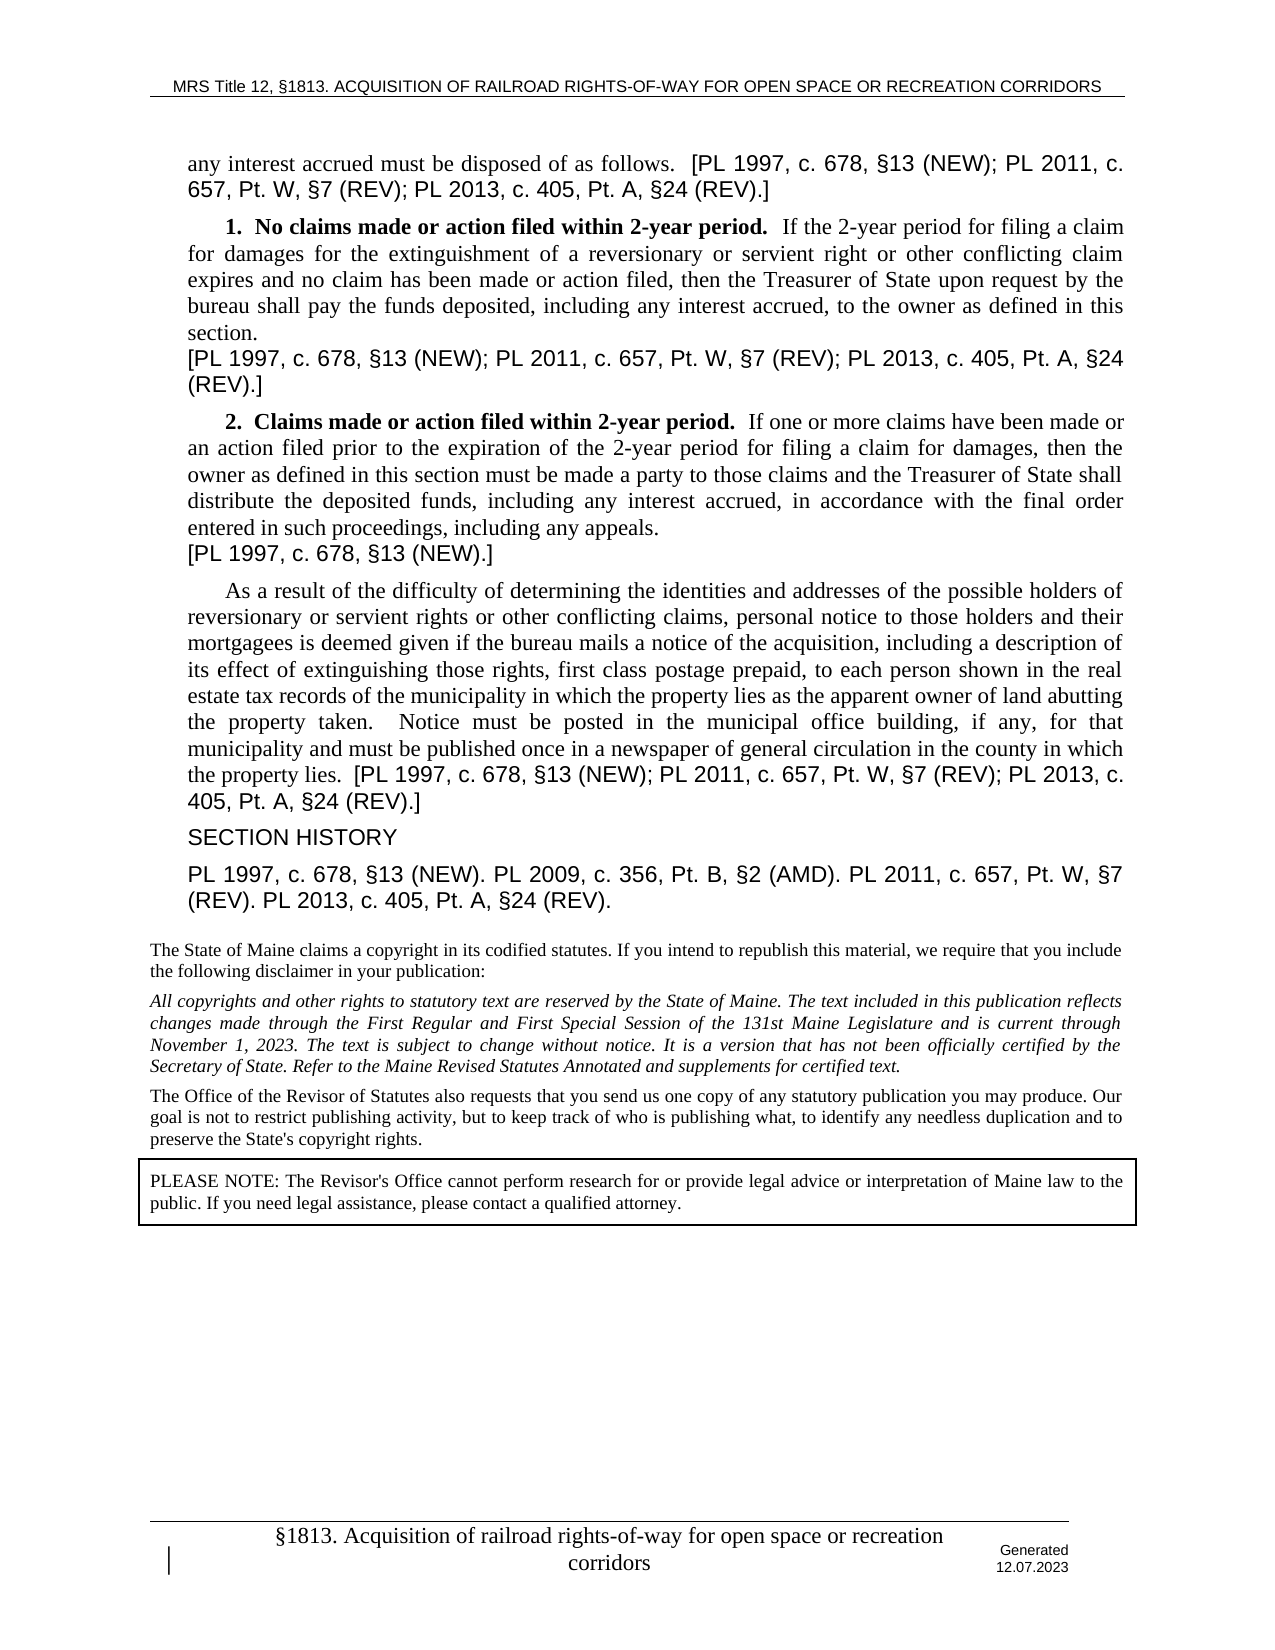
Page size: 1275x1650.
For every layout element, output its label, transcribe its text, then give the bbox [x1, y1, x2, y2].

text [PL 1997, c. 678, §13 (NEW).] [187, 540, 1125, 566]
text 1. No claims made or action filed within 2-year period. If the 2-year period for filing a claim for damages for the extinguishment of a reversionary or servient right or other conflicting claim expires and no claim has been made or action filed, then the Treasurer of State upon request by the bureau shall pay the funds deposited, including any interest accrued, to the owner as defined in this section. [187, 213, 1125, 345]
text PLEASE NOTE: The Revisor's Office cannot perform research for or provide legal advice or interpretation of Maine law to the public. If you need legal assistance, please contact a qualified attorney. [140, 1160, 1135, 1224]
text As a result of the difficulty of determining the identities and addresses of the possible holders of reversionary or servient rights or other conflicting claims, personal notice to those holders and their mortgagees is deemed given if the bureau mails a notice of the acquisition, including a description of its effect of extinguishing those rights, first class postage prepaid, to each person shown in the real estate tax records of the municipality in which the property lies as the apparent owner of land abutting the property taken. Notice must be posted in the municipal office building, if any, for that municipality and must be published once in a newspaper of general circulation in the county in which the property lies. [PL 1997, c. 678, §13 (NEW); PL 2011, c. 657, Pt. W, §7 (REV); PL 2013, c. 405, Pt. A, §24 (REV).] [187, 577, 1125, 814]
text All copyrights and other rights to statutory text are reserved by the State of Maine. The text included in this publication reflects changes made through the First Regular and First Special Session of the 131st Maine Legislature and is current through November 1, 2023 . The text is subject to change without notice. It is a version that has not been officially certified by the Secretary of State. Refer to the Maine Revised Statutes Annotated and supplements for certified text. [150, 990, 1125, 1077]
text The Office of the Revisor of Statutes also requests that you send us one copy of any statutory publication you may produce. Our goal is not to restrict publishing activity, but to keep track of who is publishing what, to identify any needless duplication and to preserve the State's copyright rights. [150, 1085, 1125, 1149]
text PL 1997, c. 678, §13 (NEW). PL 2009, c. 356, Pt. B, §2 (AMD). PL 2011, c. 657, Pt. W, §7 (REV). PL 2013, c. 405, Pt. A, §24 (REV). [187, 861, 1125, 914]
text 2. Claims made or action filed within 2-year period. If one or more claims have been made or an action filed prior to the expiration of the 2-year period for filing a claim for damages, then the owner as defined in this section must be made a party to those claims and the Treasurer of State shall distribute the deposited funds, including any interest accrued, in accordance with the final order entered in such proceedings, including any appeals. [187, 408, 1125, 540]
text The State of Maine claims a copyright in its codified statutes. If you intend to republish this material, we require that you include the following disclaimer in your publication: [150, 939, 1125, 982]
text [187, 150, 1125, 203]
text SECTION HISTORY [187, 824, 1125, 851]
text [PL 1997, c. 678, §13 (NEW); PL 2011, c. 657, Pt. W, §7 (REV); PL 2013, c. 405, Pt. A, §24 (REV).] [187, 345, 1125, 398]
